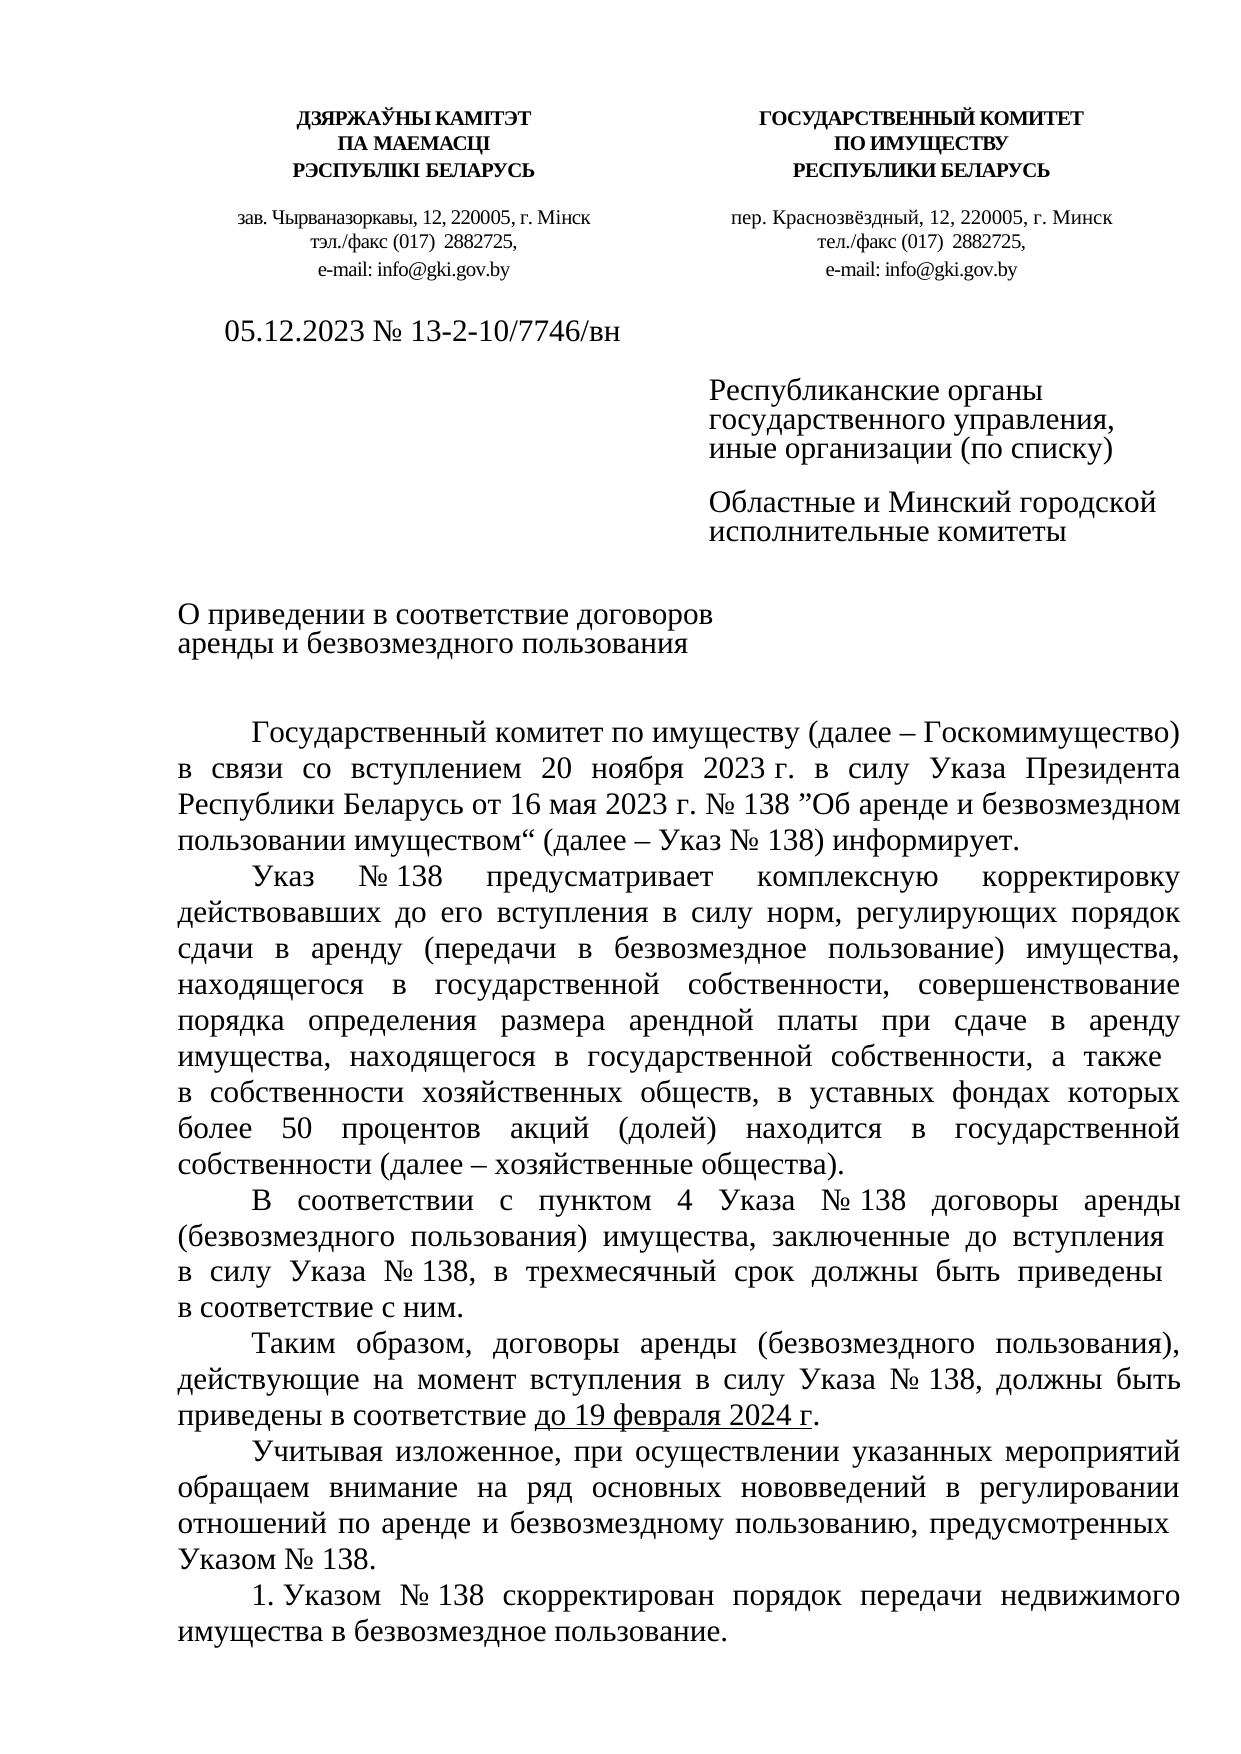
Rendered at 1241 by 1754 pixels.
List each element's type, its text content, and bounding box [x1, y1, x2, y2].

text О приведении в соответствие договоров аренды и безвозмездного пользования [177, 601, 1181, 660]
table_header ГОСУДАРСТВЕННЫЙ КОМИТЕТ ПО ИМУЩЕСТВУ РЕСПУБЛИКИ БЕЛАРУСЬ пер. Краснозвёздный, 12, 220005, г. Минск тел./факс (017) 2882725, e-mail: info@gki.gov.by [662, 106, 1181, 282]
text Государственный комитет по имуществу (далее – Госкомимущество) в связи со вступлением 20 ноября 2023 г. в силу Указа Президента Республики Беларусь от 16 мая 2023 г. № 138 ”Об аренде и безвозмездном пользовании имуществом“ (далее – Указ № 138) информирует. [177, 714, 1181, 857]
text В соответствии с пунктом 4 Указа № 138 договоры аренды (безвозмездного пользования) имущества, заключенные до вступления в силу Указа № 138, в трехмесячный срок должны быть приведены в соответствие с ним. [177, 1181, 1181, 1324]
text Указ № 138 предусматривает комплексную корректировку действовавших до его вступления в силу норм, регулирующих порядок сдачи в аренду (передачи в безвозмездное пользование) имущества, находящегося в государственной собственности, совершенствование порядка определения размера арендной платы при сдаче в аренду имущества, находящегося в государственной собственности, а также в собственности хозяйственных обществ, в уставных фондах которых более 50 процентов акций (долей) находится в государственной собственности (далее – хозяйственные общества). [177, 857, 1181, 1181]
text 005.12.2023 № 13-2-10/7746/вн [177, 318, 1152, 348]
text Областные и Минский городской исполнительные комитеты [709, 489, 1181, 548]
text Республиканские органы государственного управления, иные организации (по списку) [709, 377, 1181, 464]
table_header ДЗЯРЖАЎНЫ КАМІТЭТ ПА МАЕМАСЦІ РЭСПУБЛІКІ БЕЛАРУСЬ зав. Чырваназоркавы, 12, 220005, г. Мiнск тэл./факс (017) 2882725, e-mail: info@gki.gov.by [166, 106, 662, 282]
text Таким образом, договоры аренды (безвозмездного пользования), действующие на момент вступления в силу Указа № 138, должны быть приведены в соответствие до 19 февраля 2024 г. [177, 1324, 1181, 1432]
text 1. Указом № 138 скорректирован порядок передачи недвижимого имущества в безвозмездное пользование. [177, 1576, 1181, 1648]
text Учитывая изложенное, при осуществлении указанных мероприятий обращаем внимание на ряд основных нововведений в регулировании отношений по аренде и безвозмездному пользованию, предусмотренных Указом № 138. [177, 1432, 1181, 1576]
